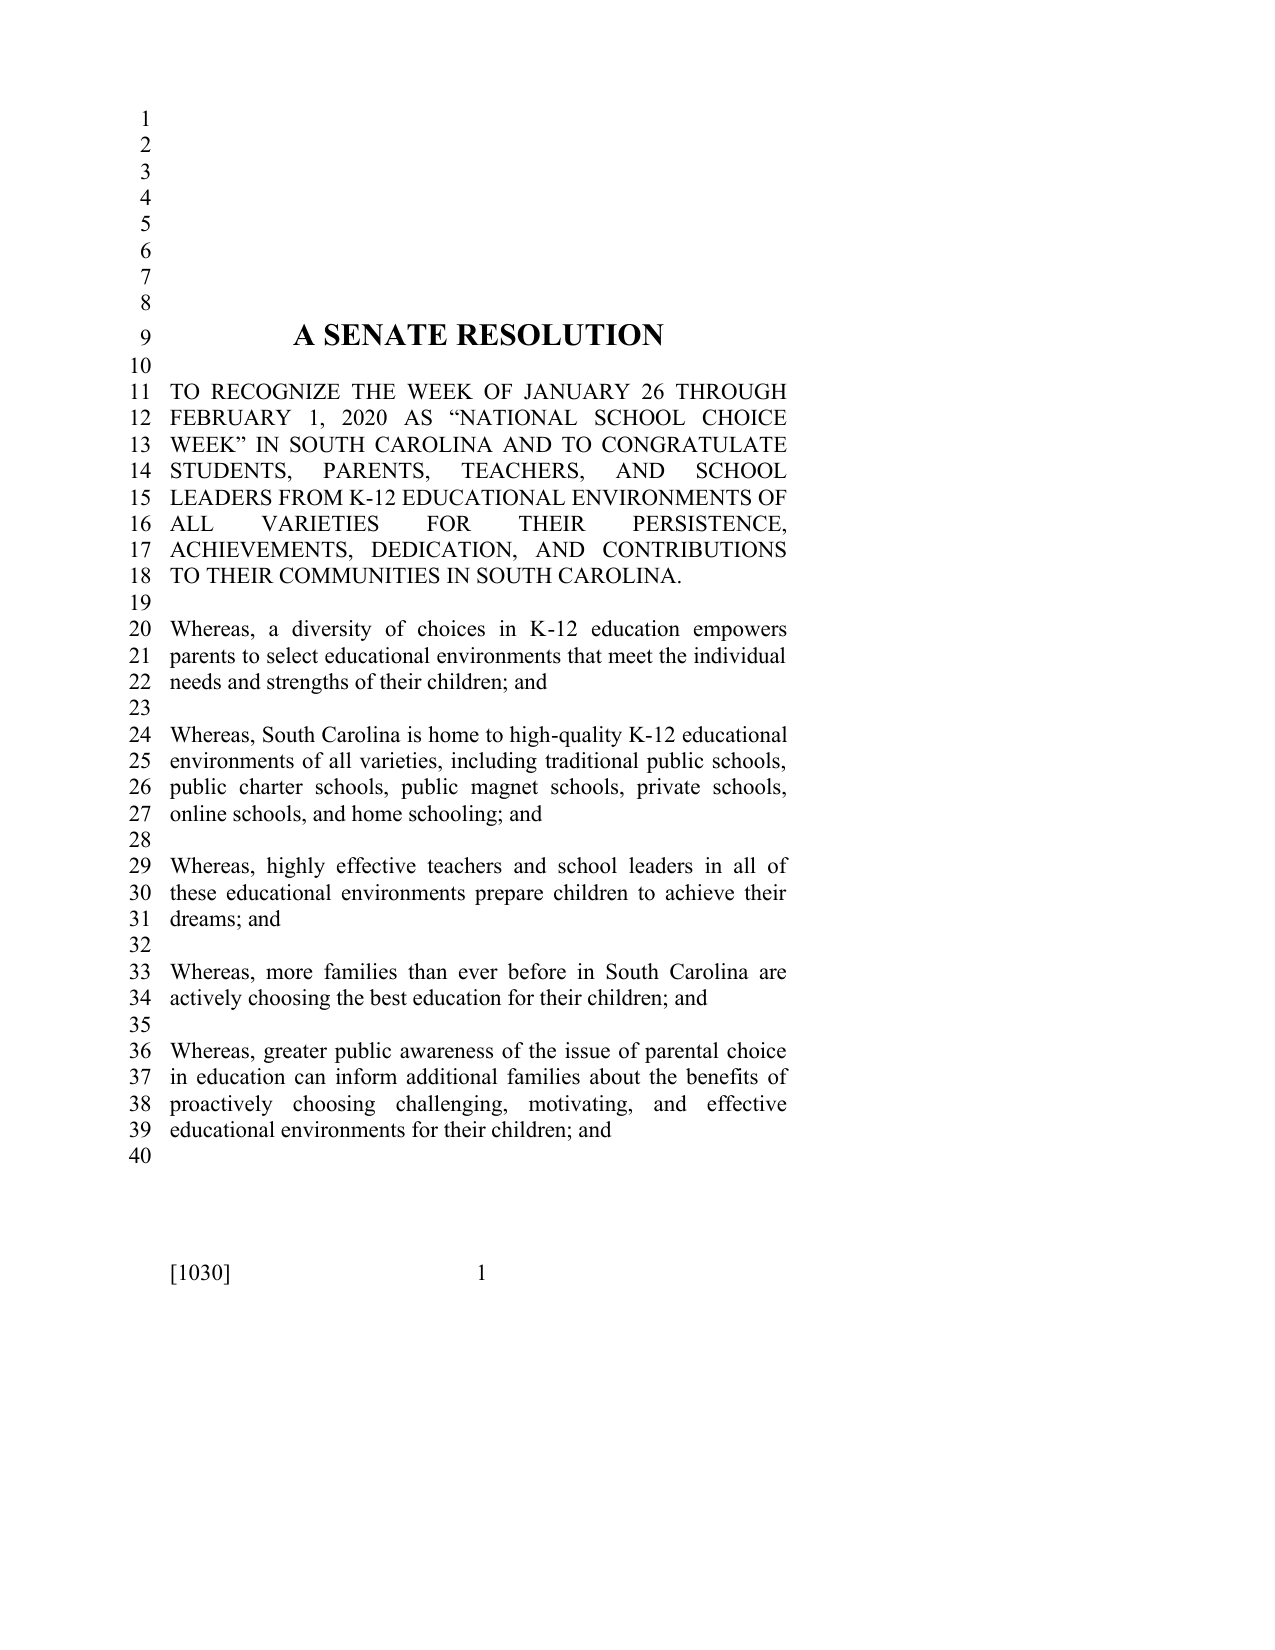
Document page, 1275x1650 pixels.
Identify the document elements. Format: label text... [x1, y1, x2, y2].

text Whereas, South Carolina is home to high-quality K-12 educational environments of all varieties, including traditional public schools, public charter schools, public magnet schools, private schools, online schools, and home schooling; and [169, 721, 787, 826]
text A SENATE RESOLUTION [169, 316, 787, 352]
text TO RECOGNIZE THE WEEK OF JANUARY 26 THROUGH FEBRUARY 1, 2020 AS “NATIONAL SCHOOL CHOICE WEEK” IN SOUTH CAROLINA AND TO CONGRATULATE STUDENTS, PARENTS, TEACHERS, AND SCHOOL LEADERS FROM K-12 EDUCATIONAL ENVIRONMENTS OF ALL VARIETIES FOR THEIR PERSISTENCE, ACHIEVEMENTS, DEDICATION, AND CONTRIBUTIONS TO THEIR COMMUNITIES IN SOUTH CAROLINA. [169, 378, 787, 589]
text Whereas, greater public awareness of the issue of parental choice in education can inform additional families about the benefits of proactively choosing challenging, motivating, and effective educational environments for their children; and [169, 1037, 787, 1142]
text Whereas, more families than ever before in South Carolina are actively choosing the best education for their children; and [169, 958, 787, 1011]
text Whereas, highly effective teachers and school leaders in all of these educational environments prepare children to achieve their dreams; and [169, 852, 787, 932]
text Whereas, a diversity of choices in K-12 education empowers parents to select educational environments that meet the individual needs and strengths of their children; and [169, 615, 787, 694]
